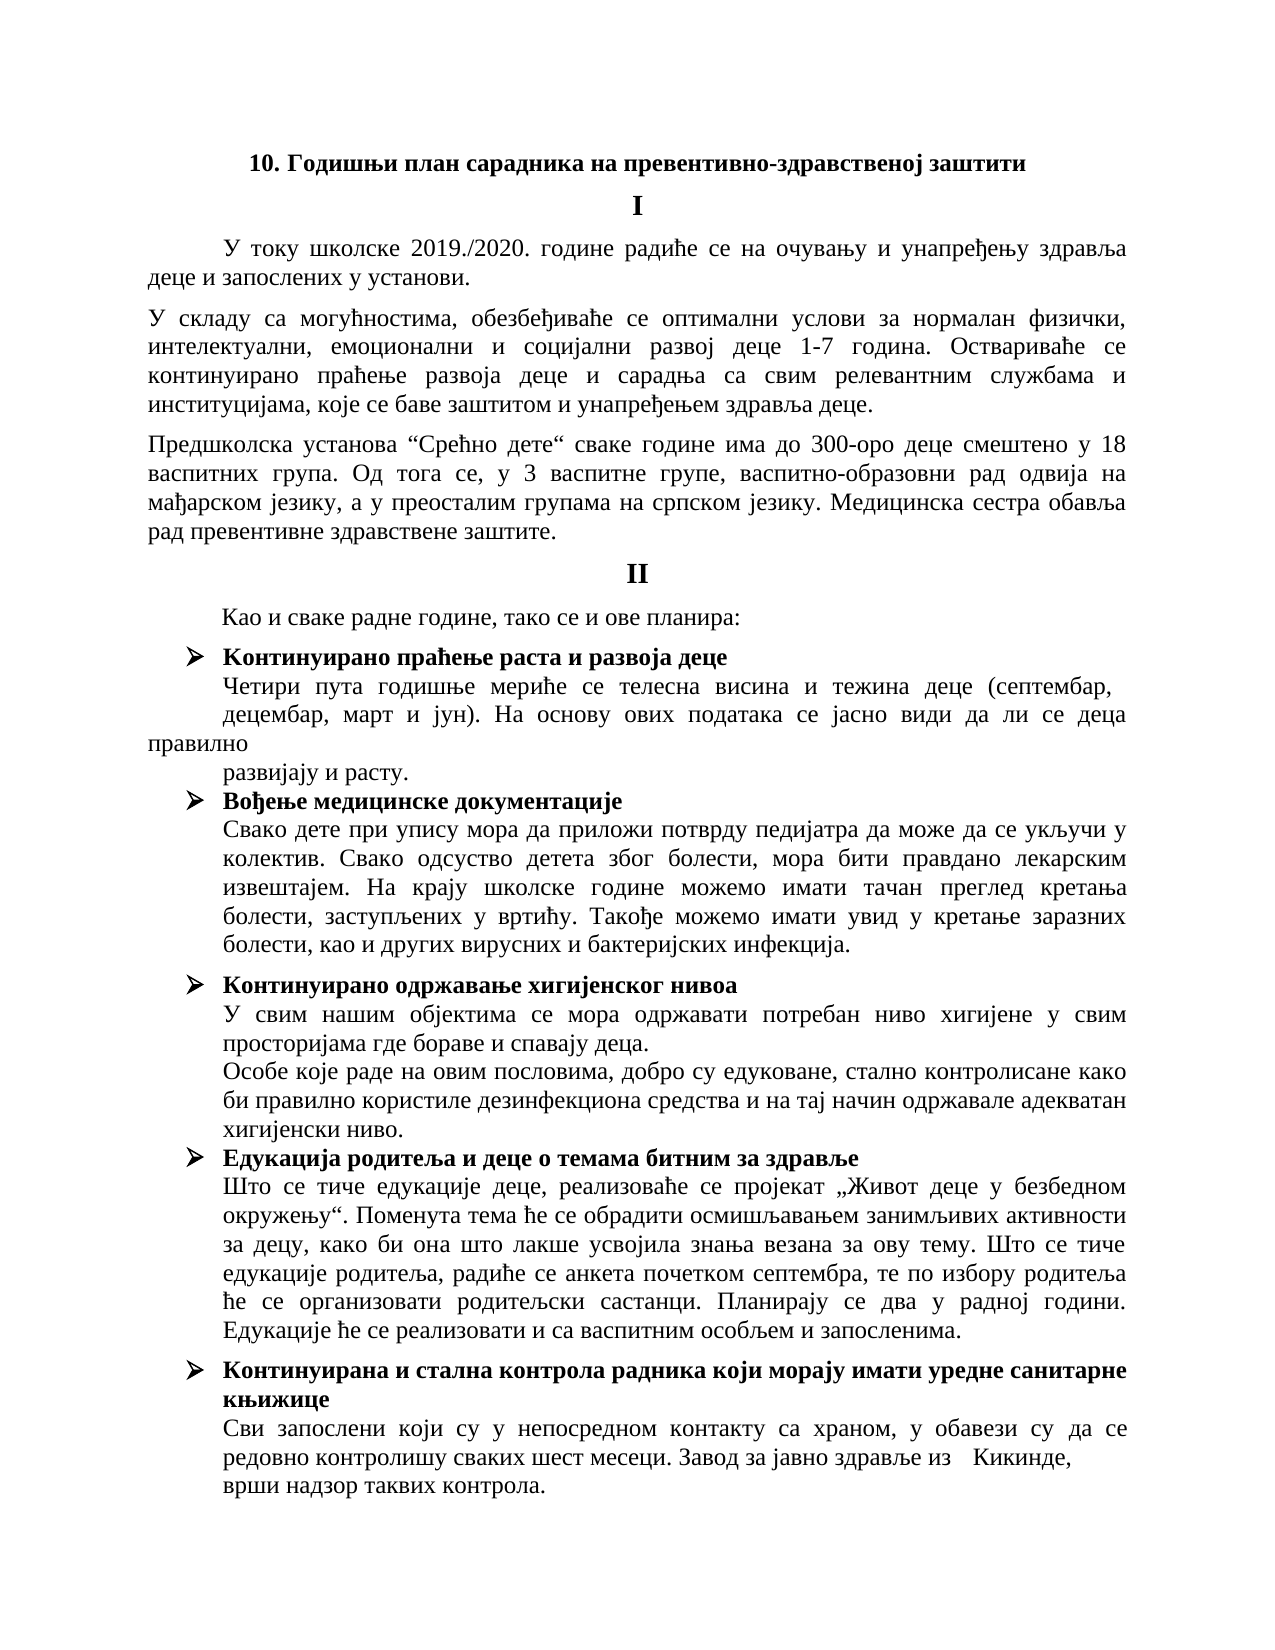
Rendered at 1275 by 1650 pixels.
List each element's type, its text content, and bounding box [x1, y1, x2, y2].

text У свим нашим објектима се мора одржавати потребан ниво хигијене у свим просторијама где бораве и спавају деца. [223, 999, 1127, 1056]
text Четири пута годишње мериће се телесна висина и тежина деце (септембар, децембар, март и јун). На основу ових података се јасно види да ли се деца правилно [148, 671, 1127, 757]
text Што се тиче едукације деце, реализоваће се пројекат „Живот деце у безбедном окружењу“. Поменута тема ће се обрадити осмишљавањем занимљивих активности за децу, како би она што лакше усвојила знања везана за ову тему. Што се тиче едукације родитеља, радиће се анкета почетком септембра, те по избору родитеља ће се организовати родитељски састанци. Планирају се два у радној години. Едукације ће се реализовати и са васпитним особљем и запосленима. [223, 1171, 1127, 1344]
text У току школске 2019./2020. године радиће се на очувању и унапређењу здравља деце и запослених у установи. [148, 233, 1127, 291]
text II [148, 556, 1127, 590]
text I [148, 188, 1127, 222]
text 10. Годишњи план сарадника на превентивно-здравственој заштити [148, 148, 1127, 176]
text У складу са могућностима, обезбеђиваће се оптимални услови за нормалан физички, интелектуални, емоционални и социјални развој деце 1-7 година. Оствариваће се континуирано праћење развоја деце и сарадња са свим релевантним службама и институцијама, које се баве заштитом и унапређењем здравља деце. [148, 303, 1127, 418]
list Континуирана и стална контрола радника који морају имати уредне санитарне књижице [185, 1356, 1127, 1413]
list Едукација родитеља и деце о темама битним за здравље [185, 1143, 1127, 1171]
text Особе које раде на овим пословима, добро су едуковане, стално контролисане како би правилно користиле дезинфекциона средства и на тај начин одржавале адекватан хигијенски ниво. [223, 1056, 1127, 1143]
text Предшколска установа “Срећно дете“ сваке године има до 300-оро деце смештено у 18 васпитних група. Од тога се, у 3 васпитне групе, васпитно-образовни рад одвија на мађарском језику, а у преосталим групама на српском језику. Медицинска сестра обавља рад превентивне здравствене заштите. [148, 429, 1127, 544]
text Свако дете при упису мора да приложи потврду педијатра да може да се укључи у колектив. Свако одсуство детета због болести, мора бити правдано лекарским извештајем. На крају школске године можемо имати тачан преглед кретања болести, заступљених у вртићу. Такође можемо имати увид у кретање заразних болести, као и других вирусних и бактеријских инфекција. [223, 814, 1127, 958]
text Сви запослени који су у непосредном контакту са храном, у обавези су да се редовно контролишу сваких шест месеци. Завод за јавно здравље из Кикинде, врши надзор таквих контрола. [223, 1413, 1127, 1499]
list Континуирано одржавање хигијенског нивоа [185, 970, 1127, 999]
text Као и сваке радне године, тако се и ове планира: [148, 602, 1127, 630]
list Kонтинуирано праћење раста и развоја деце [185, 642, 1127, 671]
list Вођење медицинске документације [185, 786, 1127, 814]
text развијају и расту. [148, 757, 1127, 786]
